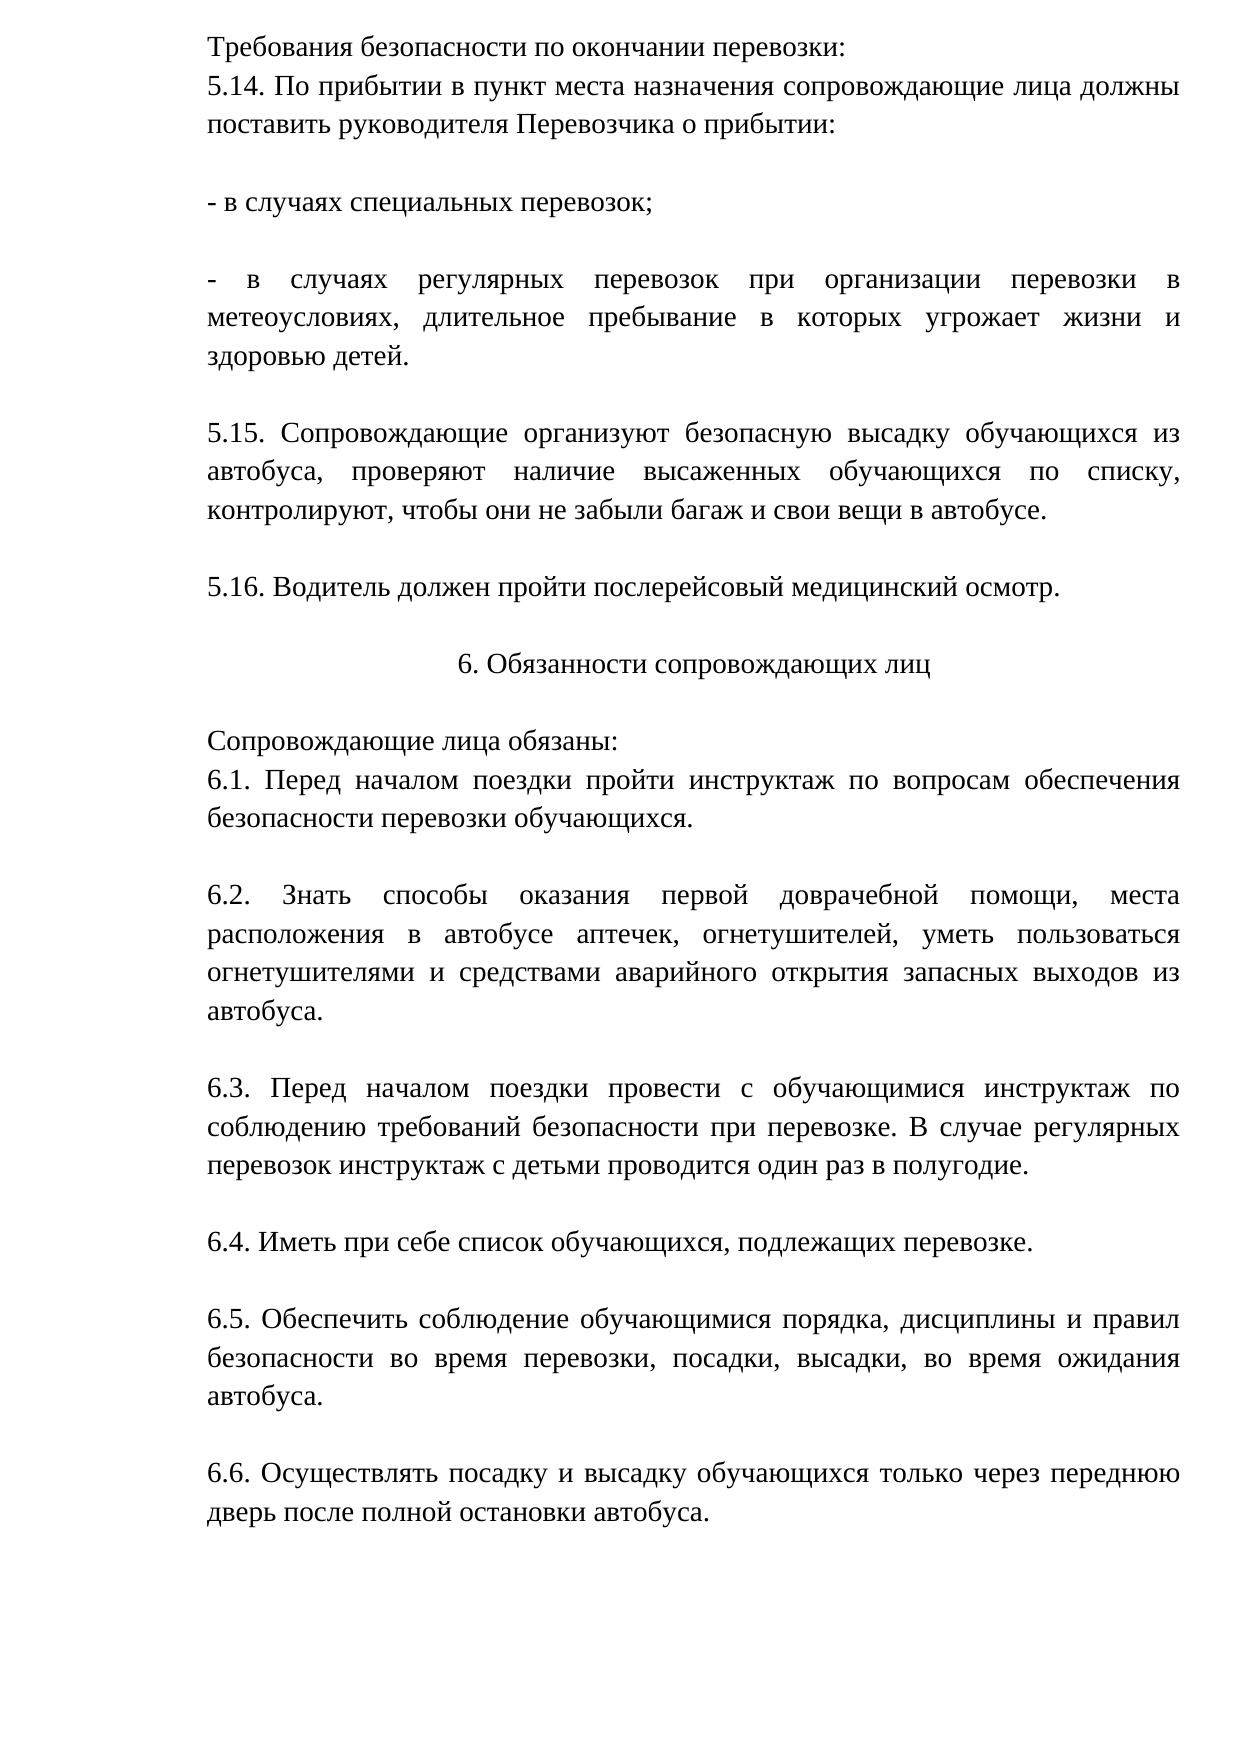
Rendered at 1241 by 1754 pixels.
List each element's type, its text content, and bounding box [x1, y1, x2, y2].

text 5.14. По прибытии в пункт места назначения сопровождающие лица должны поставить руководителя Перевозчика о прибытии: [207, 68, 1181, 140]
text 6.3. Перед началом поездки провести с обучающимися инструктаж по соблюдению требований безопасности при перевозке. В случае регулярных перевозок инструктаж с детьми проводится один раз в полугодие. [207, 1070, 1181, 1181]
text Сопровождающие лица обязаны: [207, 723, 1181, 757]
text 5.15. Сопровождающие организуют безопасную высадку обучающихся из автобуса, проверяют наличие высаженных обучающихся по списку, контролируют, чтобы они не забыли багаж и свои вещи в автобусе. [207, 415, 1181, 526]
text 6.6. Осуществлять посадку и высадку обучающихся только через переднюю дверь после полной остановки автобуса. [207, 1456, 1181, 1528]
text 6.5. Обеспечить соблюдение обучающимися порядка, дисциплины и правил безопасности во время перевозки, посадки, высадки, во время ожидания автобуса. [207, 1301, 1181, 1412]
text 6.4. Иметь при себе список обучающихся, подлежащих перевозке. [207, 1224, 1181, 1258]
text - в случаях специальных перевозок; [207, 184, 1181, 217]
text 5.16. Водитель должен пройти послерейсовый медицинский осмотр. [207, 569, 1181, 603]
text - в случаях регулярных перевозок при организации перевозки в метеоусловиях, длительное пребывание в которых угрожает жизни и здоровью детей. [207, 261, 1181, 371]
text Требования безопасности по окончании перевозки: [207, 29, 1181, 63]
text 6.1. Перед началом поездки пройти инструктаж по вопросам обеспечения безопасности перевозки обучающихся. [207, 762, 1181, 834]
text 6. Обязанности сопровождающих лиц [207, 646, 1181, 680]
text 6.2. Знать способы оказания первой доврачебной помощи, места расположения в автобусе аптечек, огнетушителей, уметь пользоваться огнетушителями и средствами аварийного открытия запасных выходов из автобуса. [207, 877, 1181, 1027]
